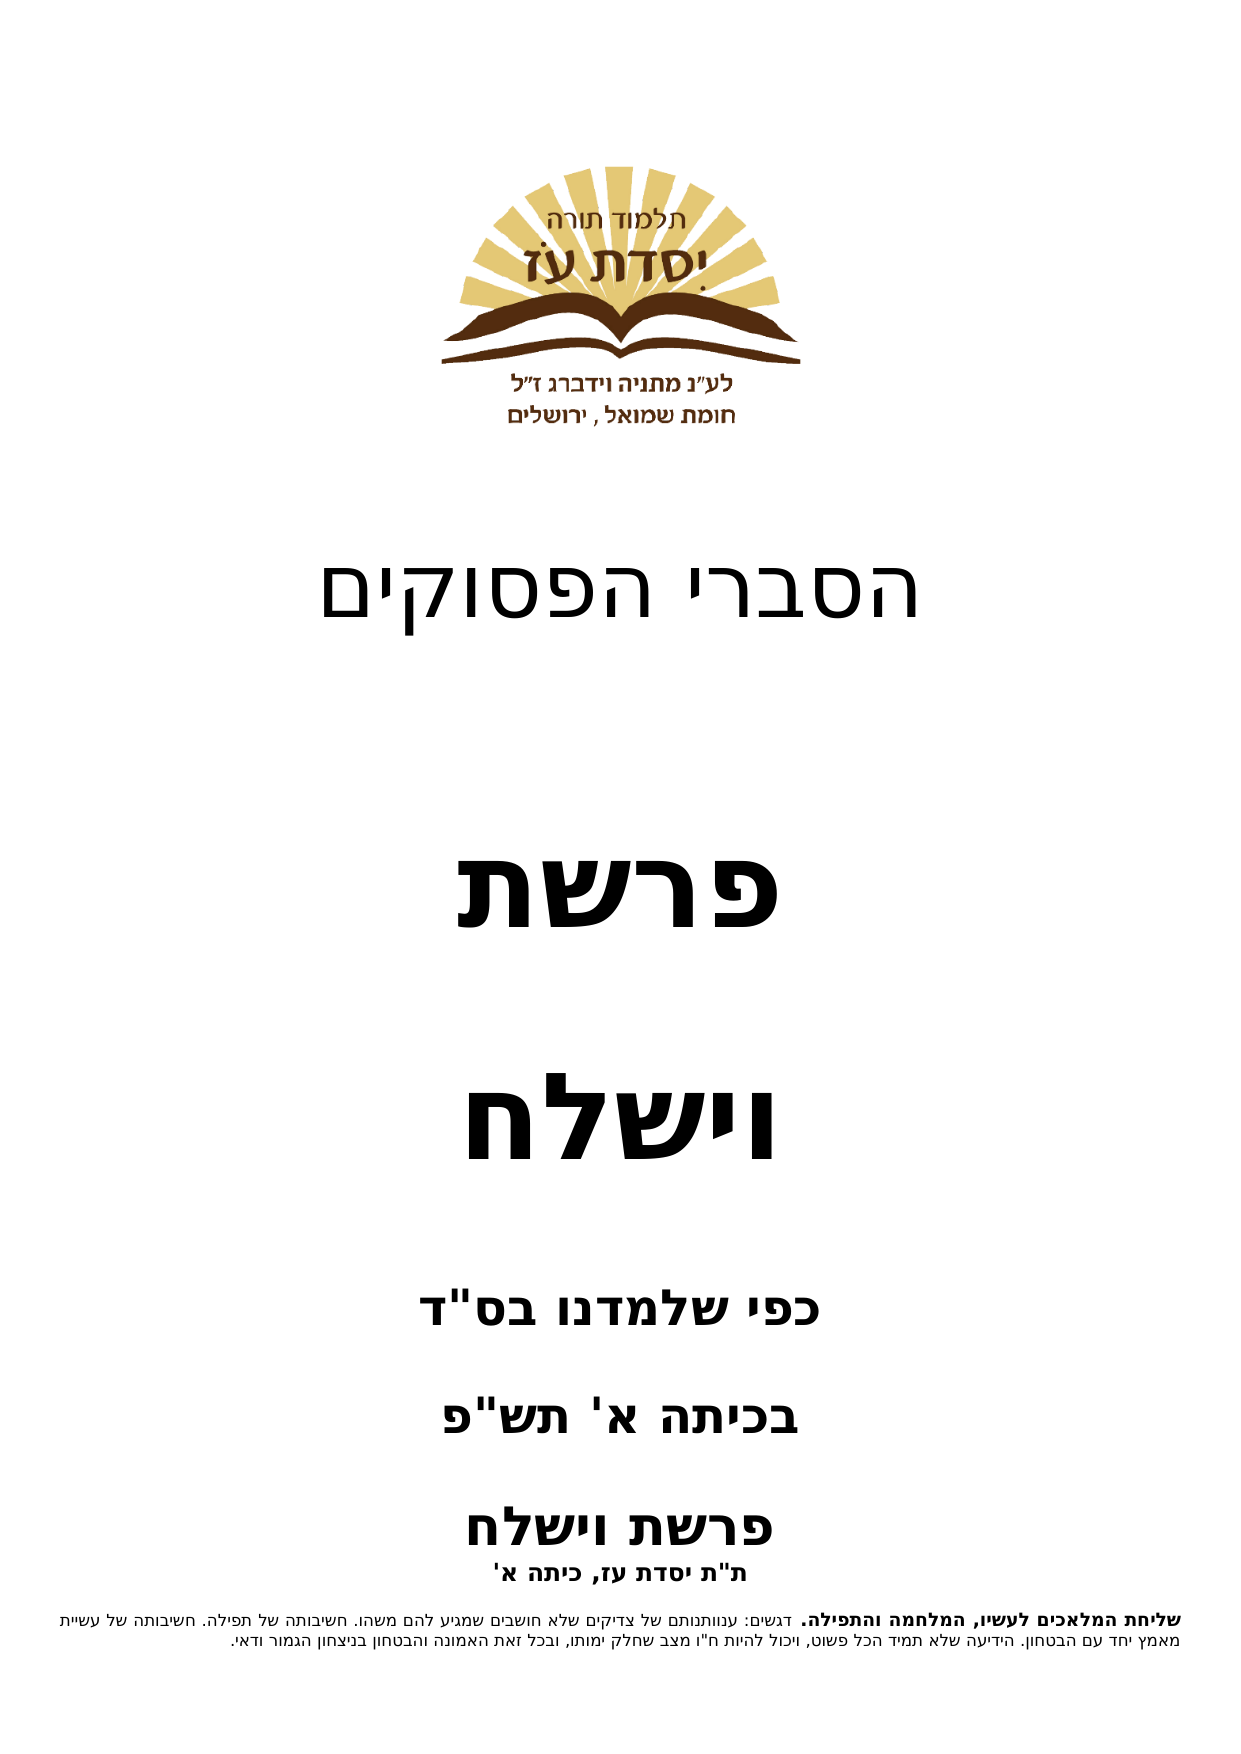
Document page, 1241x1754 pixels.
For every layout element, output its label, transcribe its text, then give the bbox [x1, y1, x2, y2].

text שליחת המלאכים לעשיו, המלחמה והתפילה. דגשים: ענוותנותם של צדיקים שלא חושבים שמגיע להם משהו. חשיבותה של תפילה. חשיבותה של עשיית מאמץ יחד עם הבטחון. הידיעה שלא תמיד הכל פשוט, ויכול להיות ח"ו מצב שחלק ימותו, ובכל זאת האמונה והבטחון בניצחון הגמור ודאי. [59, 1609, 1181, 1651]
text בכיתה א' תש"פ [59, 1387, 1181, 1446]
text וישלח [59, 1047, 1181, 1188]
text פרשת [59, 816, 1181, 956]
picture [404, 139, 837, 471]
text פרשת וישלח [59, 1496, 1181, 1558]
text כפי שלמדנו בס"ד [59, 1279, 1181, 1337]
text הסברי הפסוקים [59, 534, 1181, 638]
text ת"ת יסדת עז, כיתה א' [59, 1558, 1181, 1588]
